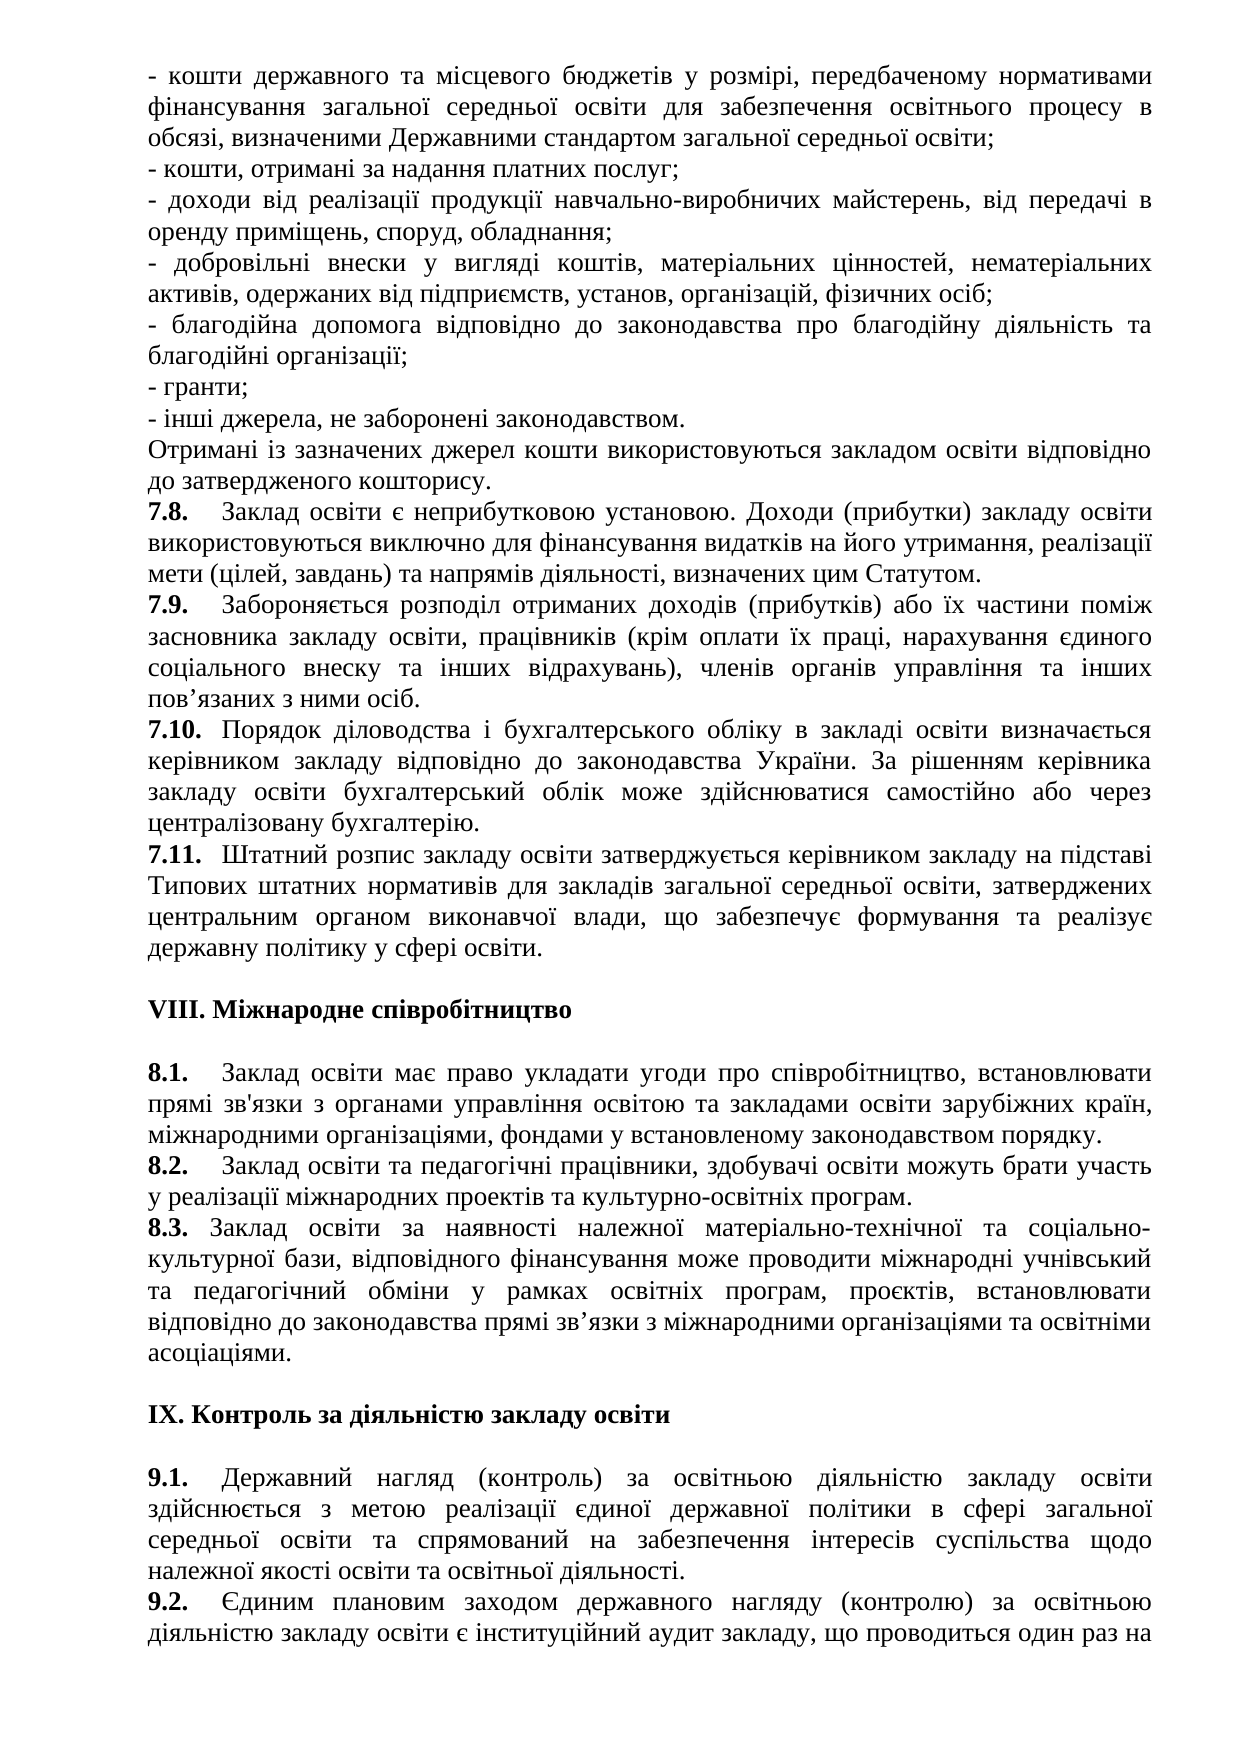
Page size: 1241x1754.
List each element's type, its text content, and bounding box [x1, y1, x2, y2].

text - кошти, отримані за надання платних послуг; [148, 152, 1152, 184]
text 7.8. Заклад освіти є неприбутковою установою. Доходи (прибутки) закладу освіти використовуються виключно для фінансування видатків на його утримання, реалізації мети (цілей, завдань) та напрямів діяльності, визначених цим Статутом. [148, 495, 1152, 588]
text - інші джерела, не заборонені законодавством. [148, 402, 1152, 433]
text - благодійна допомога відповідно до законодавства про благодійну діяльність та благодійні організації; [148, 308, 1152, 371]
text VІІІ. Міжнародне співробітництво [148, 993, 1152, 1024]
text - кошти державного та місцевого бюджетів у розмірі, передбаченому нормативами фінансування загальної середньої освіти для забезпечення освітнього процесу в обсязі, визначеними Державними стандартом загальної середньої освіти; [148, 59, 1152, 152]
text - доходи від реалізації продукції навчально-виробничих майстерень, від передачі в оренду приміщень, споруд, обладнання; [148, 184, 1152, 246]
text 8.2. Заклад освіти та педагогічні працівники, здобувачі освіти можуть брати участь у реалізації міжнародних проектів та культурно-освітніх програм. [148, 1149, 1152, 1211]
text 9.1. Державний нагляд (контроль) за освітньою діяльністю закладу освіти здійснюється з метою реалізації єдиної державної політики в сфері загальної середньої освіти та спрямований на забезпечення інтересів суспільства щодо належної якості освіти та освітньої діяльності. [148, 1461, 1152, 1585]
text 7.9. Забороняється розподіл отриманих доходів (прибутків) або їх частини поміж засновника закладу освіти, працівників (крім оплати їх праці, нарахування єдиного соціального внеску та інших відрахувань), членів органів управління та інших пов’язаних з ними осіб. [148, 588, 1152, 713]
text - добровільні внески у вигляді коштів, матеріальних цінностей, нематеріальних активів, одержаних від підприємств, установ, організацій, фізичних осіб; [148, 246, 1152, 308]
text 7.10. Порядок діловодства і бухгалтерського обліку в закладі освіти визначається керівником закладу відповідно до законодавства України. За рішенням керівника закладу освіти бухгалтерський облік може здійснюватися самостійно або через централізовану бухгалтерію. [148, 713, 1152, 838]
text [148, 1585, 1152, 1647]
text 7.11. Штатний розпис закладу освіти затверджується керівником закладу на підставі Типових штатних нормативів для закладів загальної середньої освіти, затверджених центральним органом виконавчої влади, що забезпечує формування та реалізує державну політику у сфері освіти. [148, 838, 1152, 962]
text - гранти; [148, 371, 1152, 402]
text 8.1. Заклад освіти має право укладати угоди про співробітництво, встановлювати прямі зв'язки з органами управління освітою та закладами освіти зарубіжних країн, міжнародними організаціями, фондами у встановленому законодавством порядку. [148, 1056, 1152, 1149]
text ІХ. Контроль за діяльністю закладу освіти [148, 1398, 1152, 1429]
text 8.3. Заклад освіти за наявності належної матеріально-технічної та соціально-культурної бази, відповідного фінансування може проводити міжнародні учнівський та педагогічний обміни у рамках освітніх програм, проєктів, встановлювати відповідно до законодавства прямі зв’язки з міжнародними організаціями та освітніми асоціаціями. [148, 1211, 1152, 1367]
text Отримані із зазначених джерел кошти використовуються закладом освіти відповідно до затвердженого кошторису. [148, 433, 1152, 495]
